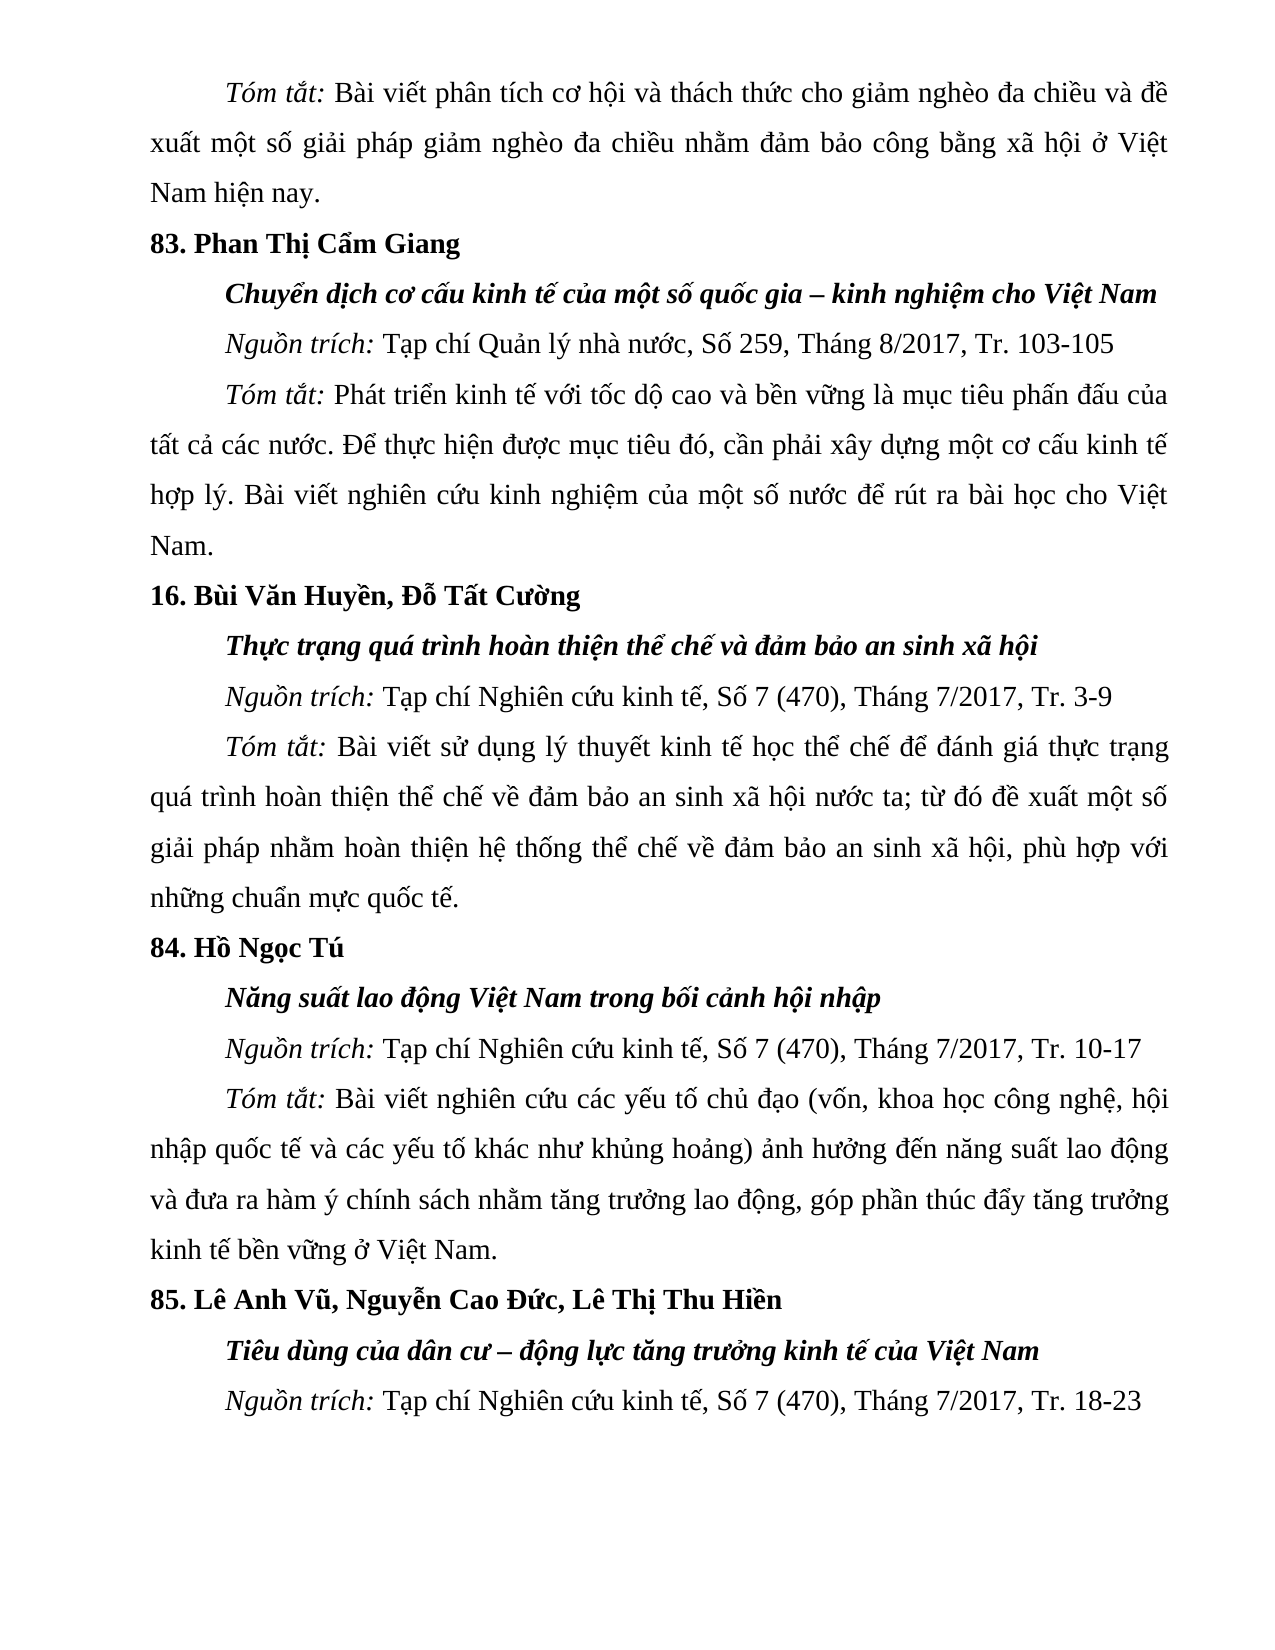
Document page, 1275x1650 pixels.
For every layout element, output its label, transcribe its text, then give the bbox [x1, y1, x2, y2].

list Tóm tắt: Bài viết phân tích cơ hội và thách thức cho giảm nghèo đa chiều và đề xuất một số giải pháp giảm nghèo đa chiều nhằm đảm bảo công bằng xã hội ở Việt Nam hiện nay. [150, 75, 1170, 209]
list 83. Phan Thị Cẩm Giang [150, 226, 1170, 259]
list Tóm tắt: Bài viết nghiên cứu các yếu tố chủ đạo (vốn, khoa học công nghệ, hội nhập quốc tế và các yếu tố khác như khủng hoảng) ảnh hưởng đến năng suất lao động và đưa ra hàm ý chính sách nhằm tăng trưởng lao động, góp phần thúc đẩy tăng trưởng kinh tế bền vững ở Việt Nam. [150, 1081, 1170, 1266]
list 16. Bùi Văn Huyền, Đỗ Tất Cường [150, 578, 1170, 612]
list Tiêu dùng của dân cư – động lực tăng trưởng kinh tế của Việt Nam [150, 1333, 1170, 1366]
list Nguồn trích: Tạp chí Nghiên cứu kinh tế, Số 7 (470), Tháng 7/2017, Tr. 10-17 [150, 1031, 1170, 1064]
list Thực trạng quá trình hoàn thiện thể chế và đảm bảo an sinh xã hội [150, 628, 1170, 662]
list 85. Lê Anh Vũ, Nguyễn Cao Đức, Lê Thị Thu Hiền [150, 1282, 1170, 1316]
list Nguồn trích: Tạp chí Quản lý nhà nước, Số 259, Tháng 8/2017, Tr. 103-105 [150, 327, 1170, 360]
list Nguồn trích: Tạp chí Nghiên cứu kinh tế, Số 7 (470), Tháng 7/2017, Tr. 18-23 [150, 1383, 1170, 1417]
list Nguồn trích: Tạp chí Nghiên cứu kinh tế, Số 7 (470), Tháng 7/2017, Tr. 3-9 [150, 679, 1170, 712]
list Tóm tắt: Phát triển kinh tế với tốc dộ cao và bền vững là mục tiêu phấn đấu của tất cả các nước. Để thực hiện được mục tiêu đó, cần phải xây dựng một cơ cấu kinh tế hợp lý. Bài viết nghiên cứu kinh nghiệm của một số nước để rút ra bài học cho Việt Nam. [150, 377, 1170, 561]
list Năng suất lao động Việt Nam trong bối cảnh hội nhập [150, 981, 1170, 1014]
list Chuyển dịch cơ cấu kinh tế của một số quốc gia – kinh nghiệm cho Việt Nam [150, 276, 1170, 310]
list Tóm tắt: Bài viết sử dụng lý thuyết kinh tế học thể chế để đánh giá thực trạng quá trình hoàn thiện thể chế về đảm bảo an sinh xã hội nước ta; từ đó đề xuất một số giải pháp nhằm hoàn thiện hệ thống thể chế về đảm bảo an sinh xã hội, phù hợp với những chuẩn mực quốc tế. [150, 729, 1170, 913]
list 84. Hồ Ngọc Tú [150, 930, 1170, 964]
